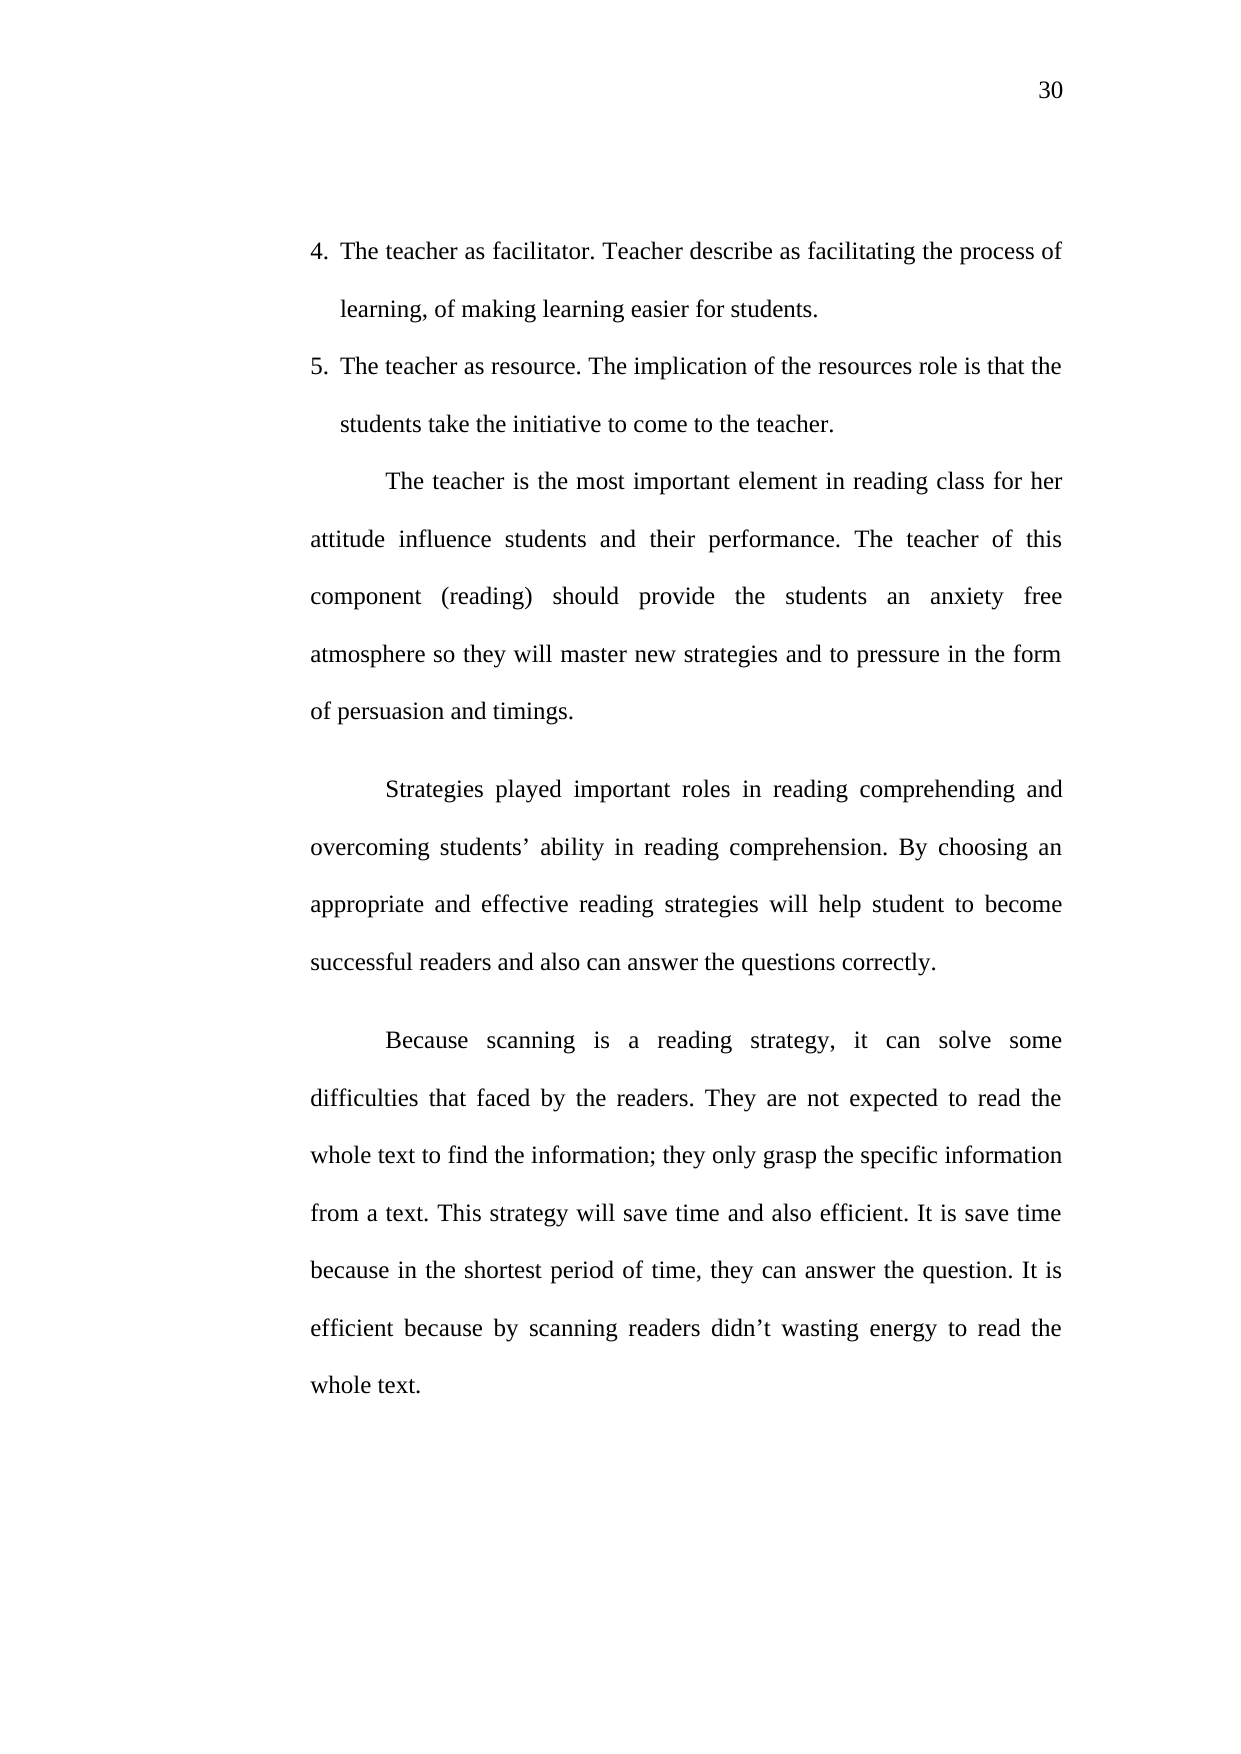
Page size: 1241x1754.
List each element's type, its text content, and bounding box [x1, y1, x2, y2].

list The teacher as facilitator. Teacher describe as facilitating the process of learning, of making learning easier for students. [310, 236, 1063, 322]
list Because scanning is a reading strategy, it can solve some difficulties that faced by the readers. They are not expected to read the whole text to find the information; they only grasp the specific information from a text. This strategy will save time and also efficient. It is save time because in the shortest period of time, they can answer the question. It is efficient because by scanning readers didn’t wasting energy to read the whole text. [310, 1025, 1063, 1399]
list Strategies played important roles in reading comprehending and overcoming students’ ability in reading comprehension. By choosing an appropriate and effective reading strategies will help student to become successful readers and also can answer the questions correctly. [310, 774, 1063, 976]
list The teacher as resource. The implication of the resources role is that the students take the initiative to come to the teacher. [310, 351, 1063, 437]
list The teacher is the most important element in reading class for her attitude influence students and their performance. The teacher of this component (reading) should provide the students an anxiety free atmosphere so they will master new strategies and to pressure in the form of persuasion and timings. [310, 466, 1063, 725]
